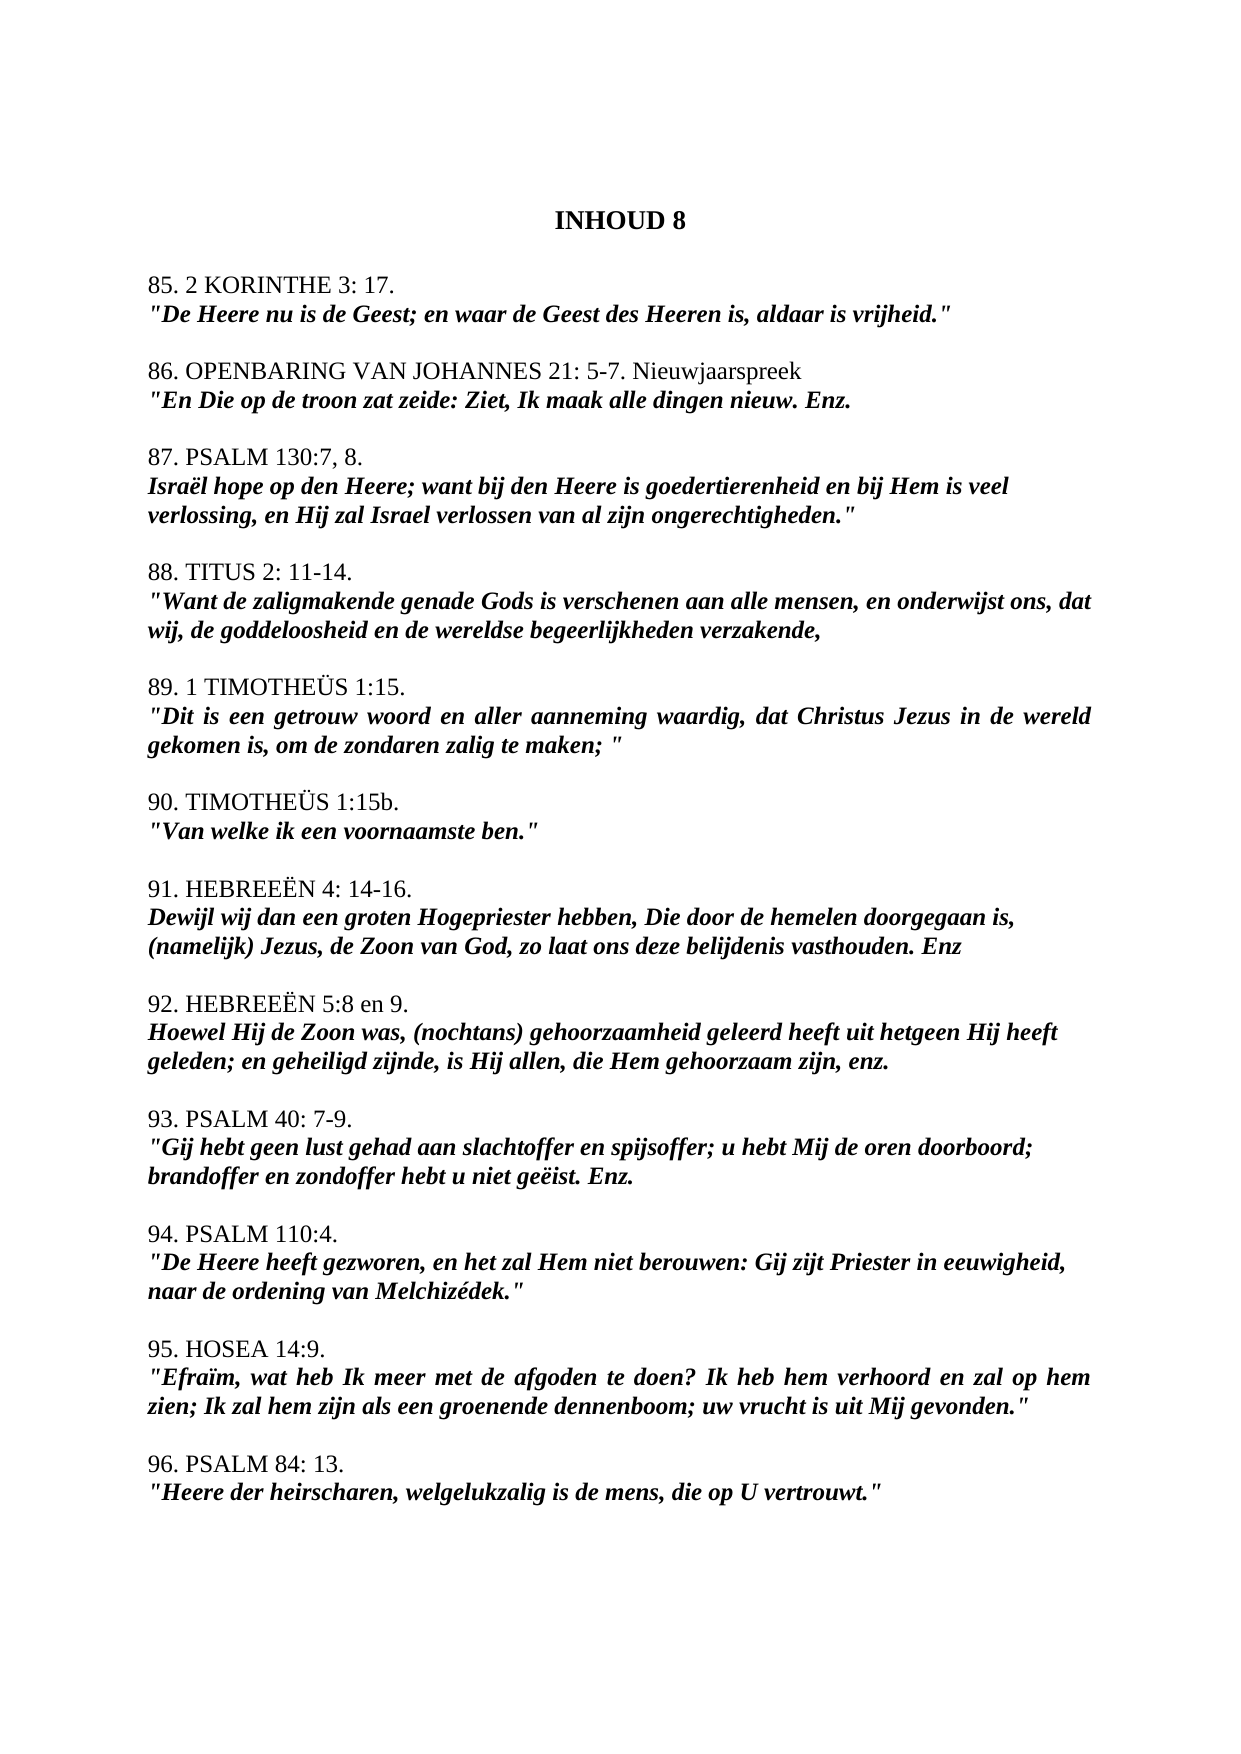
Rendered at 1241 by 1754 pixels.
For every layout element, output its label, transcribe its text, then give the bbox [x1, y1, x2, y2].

text 95. HOSEA 14:9. [148, 1334, 1093, 1362]
text "Heere der heirscharen, welgelukzalig is de mens, die op U vertrouwt." [148, 1477, 1093, 1506]
text 96. PSALM 84: 13. [148, 1449, 1093, 1477]
text 91. HEBREEËN 4: 14-16. [148, 874, 1093, 902]
text 94. PSALM 110:4. [148, 1219, 1093, 1247]
text "En Die op de troon zat zeide: Ziet, Ik maak alle dingen nieuw. Enz. [148, 385, 1093, 414]
text "Dit is een getrouw woord en aller aanneming waardig, dat Christus Jezus in de wereld gekomen is, om de zondaren zalig te maken; " [148, 701, 1093, 759]
text "Efraïm, wat heb Ik meer met de afgoden te doen? Ik heb hem verhoord en zal op hem zien; Ik zal hem zijn als een groenende dennenboom; uw vrucht is uit Mij gevonden." [148, 1362, 1093, 1420]
text "De Heere nu is de Geest; en waar de Geest des Heeren is, aldaar is vrijheid." [148, 299, 1093, 327]
subtitle INHOUD 8 [148, 204, 1093, 235]
text "Want de zaligmakende genade Gods is verschenen aan alle mensen, en onderwijst ons, dat wij, de goddeloosheid en de wereldse begeerlijkheden verzakende, [148, 586, 1093, 644]
text 85. 2 KORINTHE 3: 17. [148, 270, 1093, 299]
text "Van welke ik een voornaamste ben." [148, 816, 1093, 845]
text Hoewel Hij de Zoon was, (nochtans) gehoorzaamheid geleerd heeft uit hetgeen Hij heeft geleden; en geheiligd zijnde, is Hij allen, die Hem gehoorzaam zijn, enz. [148, 1017, 1093, 1075]
text 89. 1 TIMOTHEÜS 1:15. [148, 672, 1093, 701]
text "Gij hebt geen lust gehad aan slachtoffer en spijsoffer; u hebt Mij de oren doorboord; brandoffer en zondoffer hebt u niet geëist. Enz. [148, 1132, 1093, 1190]
text 87. PSALM 130:7, 8. [148, 442, 1093, 471]
text 88. TITUS 2: 11-14. [148, 557, 1093, 586]
text "De Heere heeft gezworen, en het zal Hem niet berouwen: Gij zijt Priester in eeuwigheid, naar de ordening van Melchizédek." [148, 1247, 1093, 1305]
text Dewijl wij dan een groten Hogepriester hebben, Die door de hemelen doorgegaan is, (namelijk) Jezus, de Zoon van God, zo laat ons deze belijdenis vasthouden. Enz [148, 902, 1093, 960]
text 93. PSALM 40: 7-9. [148, 1104, 1093, 1132]
text 90. TIMOTHEÜS 1:15b. [148, 787, 1093, 816]
text 92. HEBREEËN 5:8 en 9. [148, 989, 1093, 1017]
text 86. OPENBARING VAN JOHANNES 21: 5-7. Nieuwjaarspreek [148, 356, 1093, 385]
text Israël hope op den Heere; want bij den Heere is goedertierenheid en bij Hem is veel verlossing, en Hij zal Israel verlossen van al zijn ongerechtigheden." [148, 471, 1093, 529]
